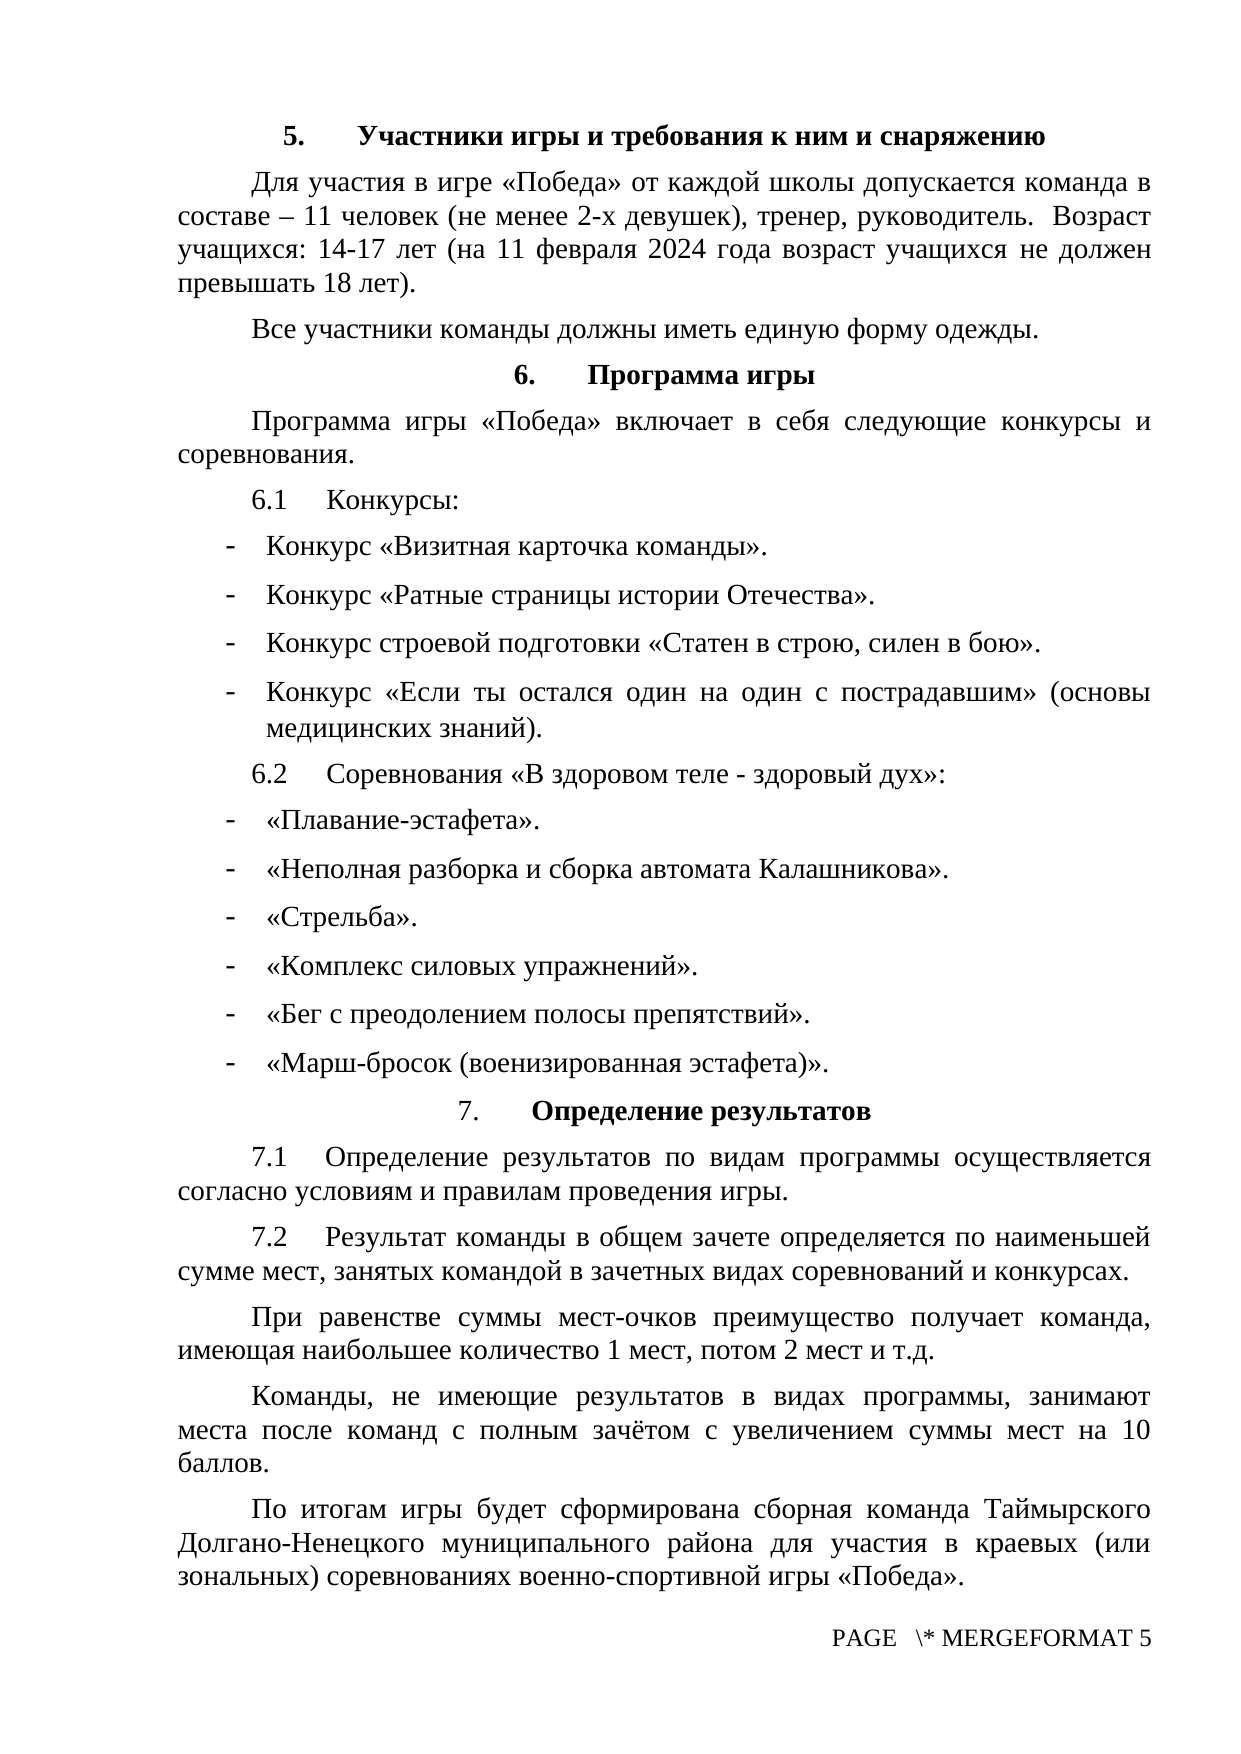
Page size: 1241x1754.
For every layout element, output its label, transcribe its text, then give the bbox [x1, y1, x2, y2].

list Конкурс строевой подготовки «Статен в строю, силен в бою». [222, 626, 1152, 662]
list Определение результатов [177, 1093, 1152, 1127]
list «Плавание-эстафета». [222, 802, 1152, 838]
list «Бег с преодолением полосы препятствий». [222, 996, 1152, 1032]
list Результат команды в общем зачете определяется по наименьшей сумме мест, занятых командой в зачетных видах соревнований и конкурсах. [177, 1219, 1152, 1286]
list Определение результатов по видам программы осуществляется согласно условиям и правилам проведения игры. [177, 1139, 1152, 1207]
list Программа игры [177, 357, 1152, 390]
text По итогам игры будет сформирована сборная команда Таймырского Долгано-Ненецкого муниципального района для участия в краевых (или зональных) соревнованиях военно-спортивной игры «Победа». [177, 1491, 1152, 1592]
list Конкурс «Визитная карточка команды». [222, 528, 1152, 564]
text Команды, не имеющие результатов в видах программы, занимают места после команд с полным зачётом с увеличением суммы мест на 10 баллов. [177, 1378, 1152, 1479]
list «Стрельба». [222, 899, 1152, 935]
text Программа игры «Победа» включает в себя следующие конкурсы и соревнования. [177, 403, 1152, 470]
list Конкурсы: [251, 482, 1152, 516]
list «Неполная разборка и сборка автомата Калашникова». [222, 851, 1152, 887]
list Конкурс «Если ты остался один на один с пострадавшим» (основы медицинских знаний). [222, 674, 1152, 744]
list Участники игры и требования к ним и снаряжению [177, 118, 1152, 152]
text При равенстве суммы мест-очков преимущество получает команда, имеющая наибольшее количество 1 мест, потом 2 мест и т.д. [177, 1299, 1152, 1366]
list Соревнования «В здоровом теле - здоровый дух»: [251, 756, 1152, 790]
text Все участники команды должны иметь единую форму одежды. [177, 311, 1152, 344]
list «Комплекс силовых упражнений». [222, 948, 1152, 984]
text Для участия в игре «Победа» от каждой школы допускается команда в составе – 11 человек (не менее 2-х девушек), тренер, руководитель. Возраст учащихся: 14-17 лет (на 11 февраля 2024 года возраст учащихся не должен превышать 18 лет). [177, 164, 1152, 298]
list «Марш-бросок (военизированная эстафета)». [222, 1045, 1152, 1081]
list Конкурс «Ратные страницы истории Отечества». [222, 577, 1152, 613]
